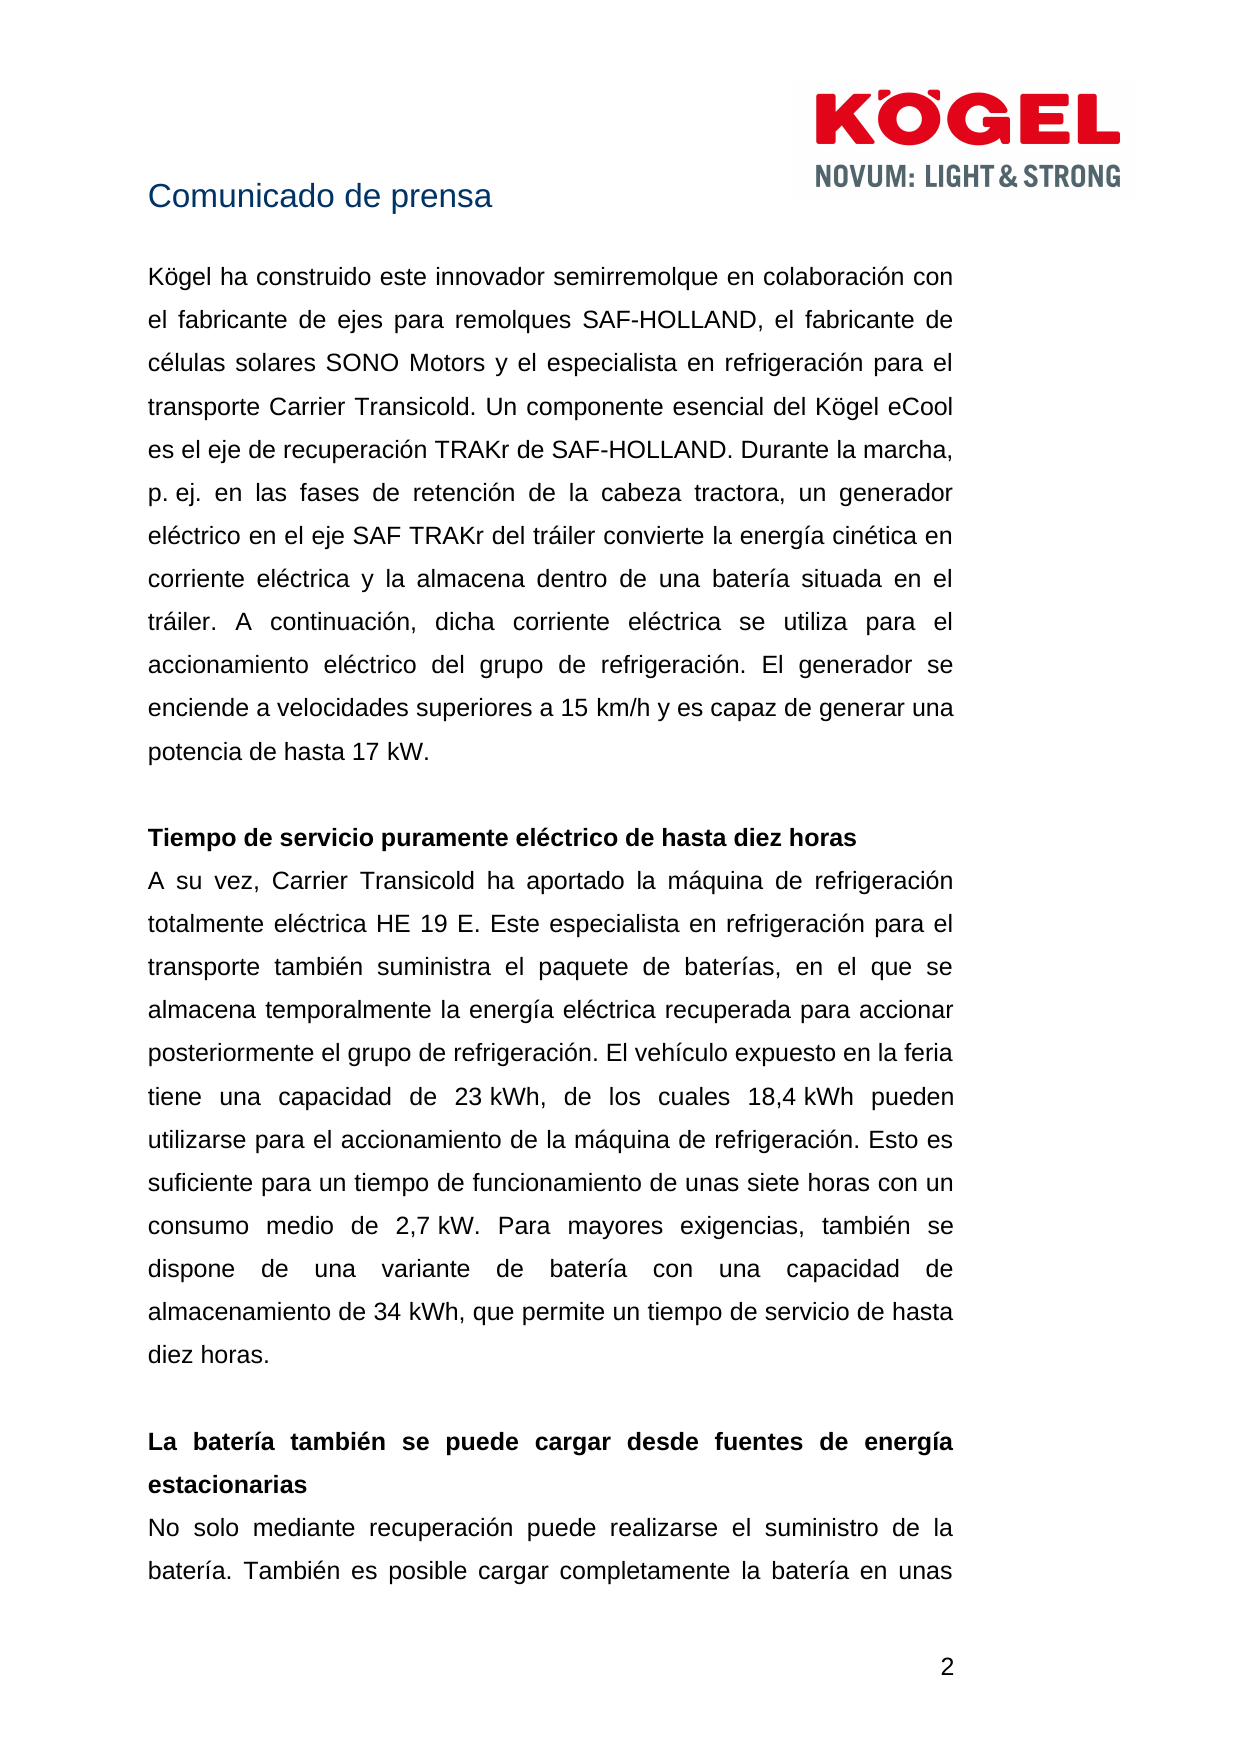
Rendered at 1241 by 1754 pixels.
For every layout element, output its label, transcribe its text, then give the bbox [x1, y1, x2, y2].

text Tiempo de servicio puramente eléctrico de hasta diez horas [148, 823, 954, 851]
text Kögel ha construido este innovador semirremolque en colaboración con el fabricante de ejes para remolques SAF-HOLLAND, el fabricante de células solares SONO Motors y el especialista en refrigeración para el transporte Carrier Transicold. Un componente esencial del Kögel eCool es el eje de recuperación TRAKr de SAF-HOLLAND. Durante la marcha, p. ej. en las fases de retención de la cabeza tractora, un generador eléctrico en el eje SAF TRAKr del tráiler convierte la energía cinética en corriente eléctrica y la almacena dentro de una batería situada en el tráiler. A continuación, dicha corriente eléctrica se utiliza para el accionamiento eléctrico del grupo de refrigeración. El generador se enciende a velocidades superiores a 15 km/h y es capaz de generar una potencia de hasta 17 kW. [148, 262, 954, 765]
picture [790, 75, 1137, 201]
text A su vez, Carrier Transicold ha aportado la máquina de refrigeración totalmente eléctrica HE 19 E. Este especialista en refrigeración para el transporte también suministra el paquete de baterías, en el que se almacena temporalmente la energía eléctrica recuperada para accionar posteriormente el grupo de refrigeración. El vehículo expuesto en la feria tiene una capacidad de 23 kWh, de los cuales 18,4 kWh pueden utilizarse para el accionamiento de la máquina de refrigeración. Esto es suficiente para un tiempo de funcionamiento de unas siete horas con un consumo medio de 2,7 kW. Para mayores exigencias, también se dispone de una variante de batería con una capacidad de almacenamiento de 34 kWh, que permite un tiempo de servicio de hasta diez horas. [148, 866, 954, 1369]
text La batería también se puede cargar desde fuentes de energía estacionarias [148, 1426, 954, 1498]
